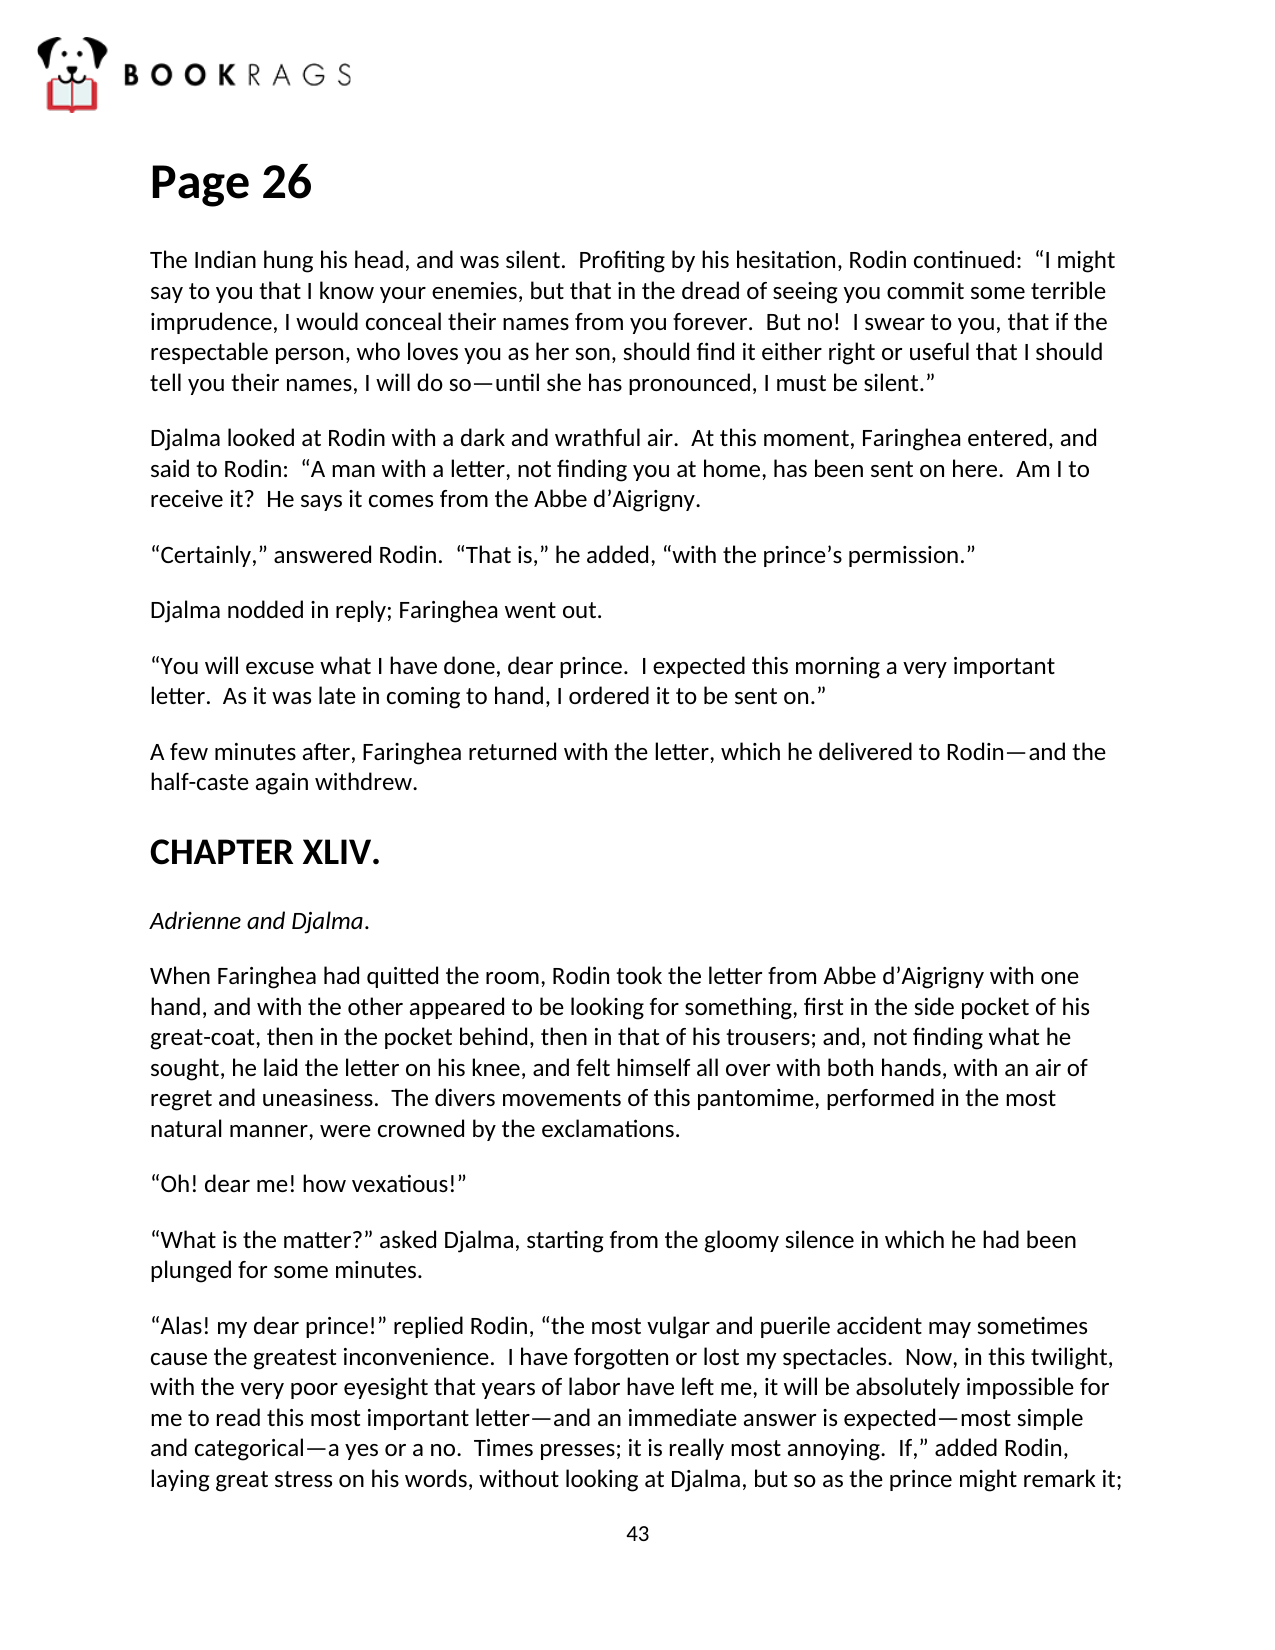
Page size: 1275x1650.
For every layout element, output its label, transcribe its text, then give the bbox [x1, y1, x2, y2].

text “You will excuse what I have done, dear prince. I expected this morning a very important letter. As it was late in coming to hand, I ordered it to be sent on.” [150, 650, 1125, 711]
text Page 26 [150, 150, 1125, 211]
text “What is the matter?” asked Djalma, starting from the gloomy silence in which he had been plunged for some minutes. [150, 1224, 1125, 1285]
text A few minutes after, Faringhea returned with the letter, which he delivered to Rodin—­and the half-caste again withdrew. [150, 736, 1125, 797]
text Adrienne and Djalma. [150, 905, 1125, 936]
text Djalma looked at Rodin with a dark and wrathful air. At this moment, Faringhea entered, and said to Rodin: “A man with a letter, not finding you at home, has been sent on here. Am I to receive it? He says it comes from the Abbe d’Aigrigny. [150, 422, 1125, 514]
text When Faringhea had quitted the room, Rodin took the letter from Abbe d’Aigrigny with one hand, and with the other appeared to be looking for something, first in the side pocket of his great-coat, then in the pocket behind, then in that of his trousers; and, not finding what he sought, he laid the letter on his knee, and felt himself all over with both hands, with an air of regret and uneasiness. The divers movements of this pantomime, performed in the most natural manner, were crowned by the exclamations. [150, 961, 1125, 1144]
text CHAPTER XLIV. [150, 828, 1125, 874]
text “Oh! dear me! how vexatious!” [150, 1169, 1125, 1199]
text The Indian hung his head, and was silent. Profiting by his hesitation, Rodin continued: “I might say to you that I know your enemies, but that in the dread of seeing you commit some terrible imprudence, I would conceal their names from you forever. But no! I swear to you, that if the respectable person, who loves you as her son, should find it either right or useful that I should tell you their names, I will do so—­until she has pronounced, I must be silent.” [150, 244, 1125, 397]
text Djalma nodded in reply; Faringhea went out. [150, 594, 1125, 625]
picture [37, 37, 351, 113]
text “Certainly,” answered Rodin. “That is,” he added, “with the prince’s permission.” [150, 539, 1125, 569]
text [150, 1310, 1125, 1493]
